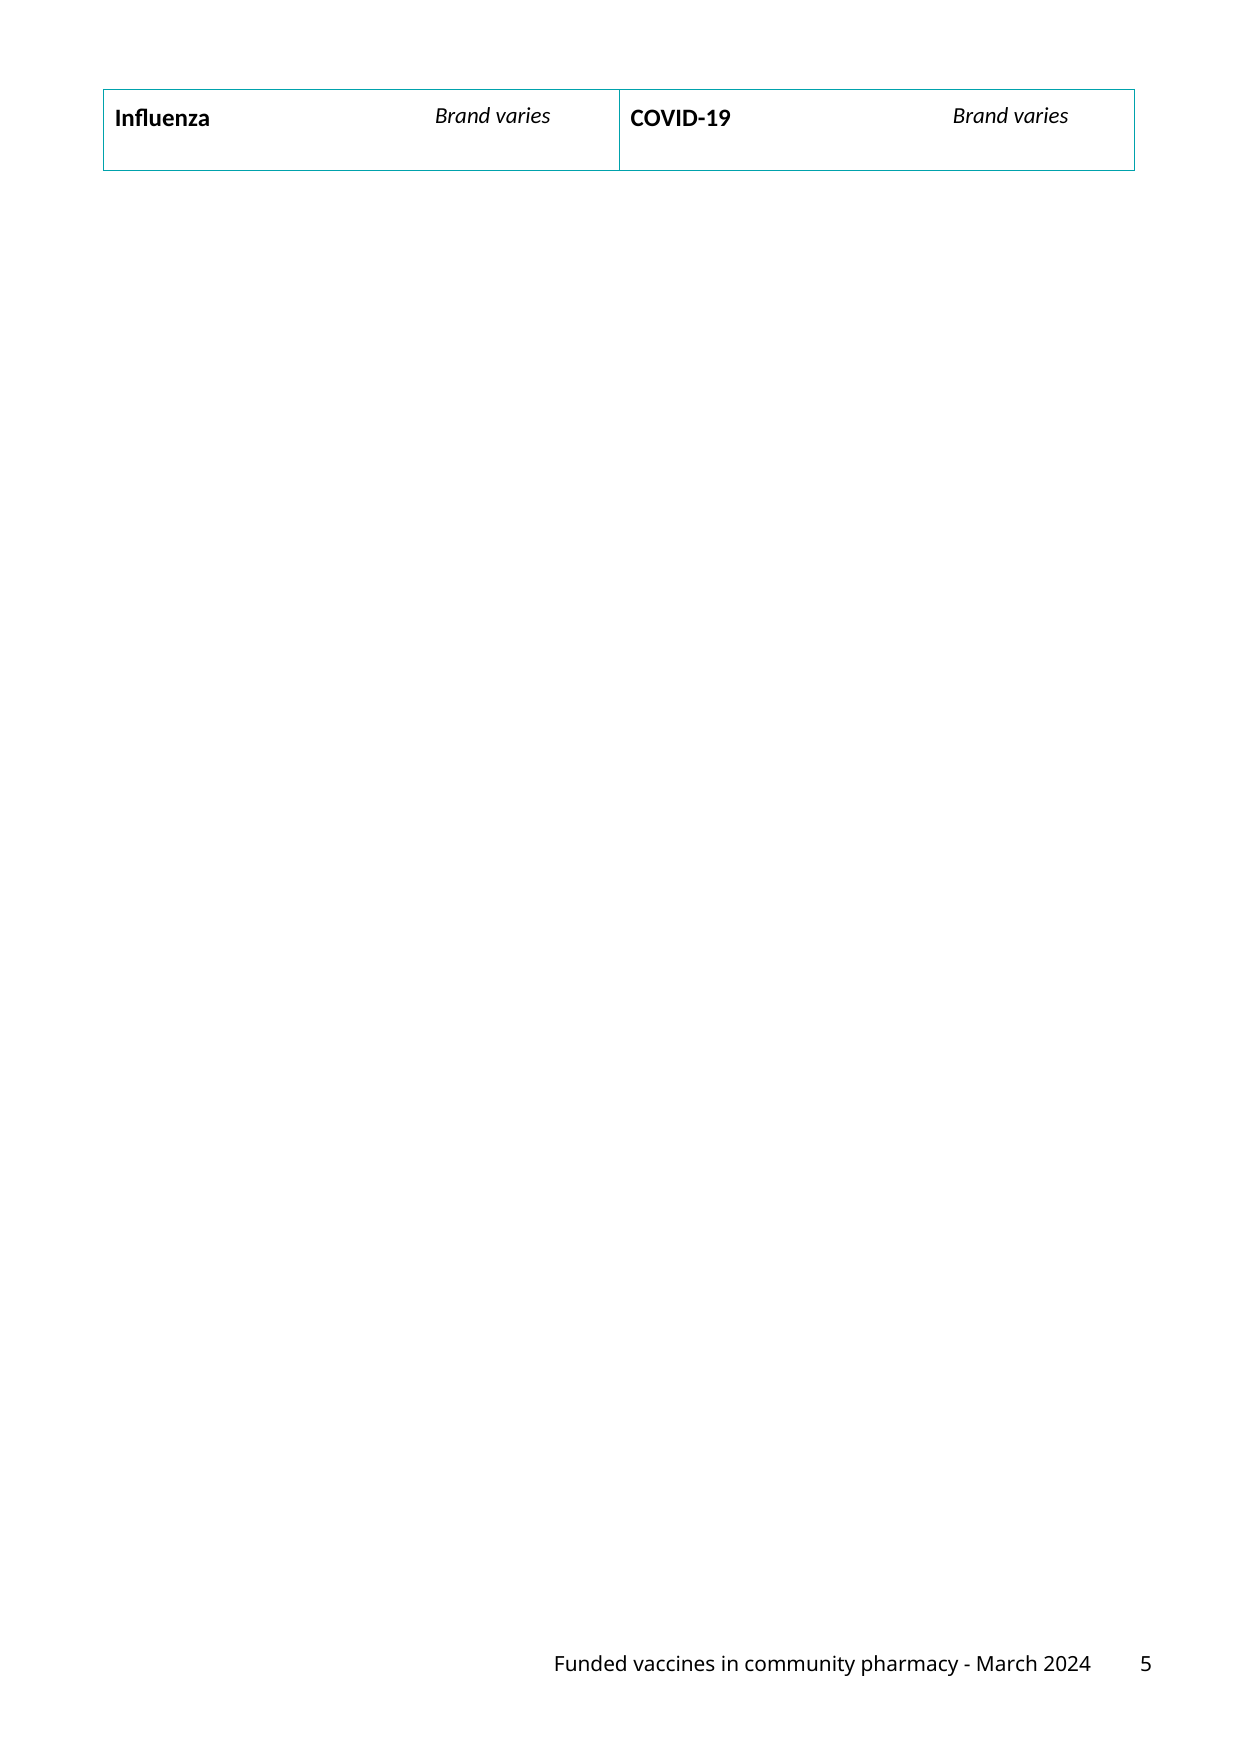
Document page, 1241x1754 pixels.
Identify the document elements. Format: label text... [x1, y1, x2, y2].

table_cell Influenza [104, 90, 619, 170]
table_cell COVID-19 [620, 90, 1134, 170]
